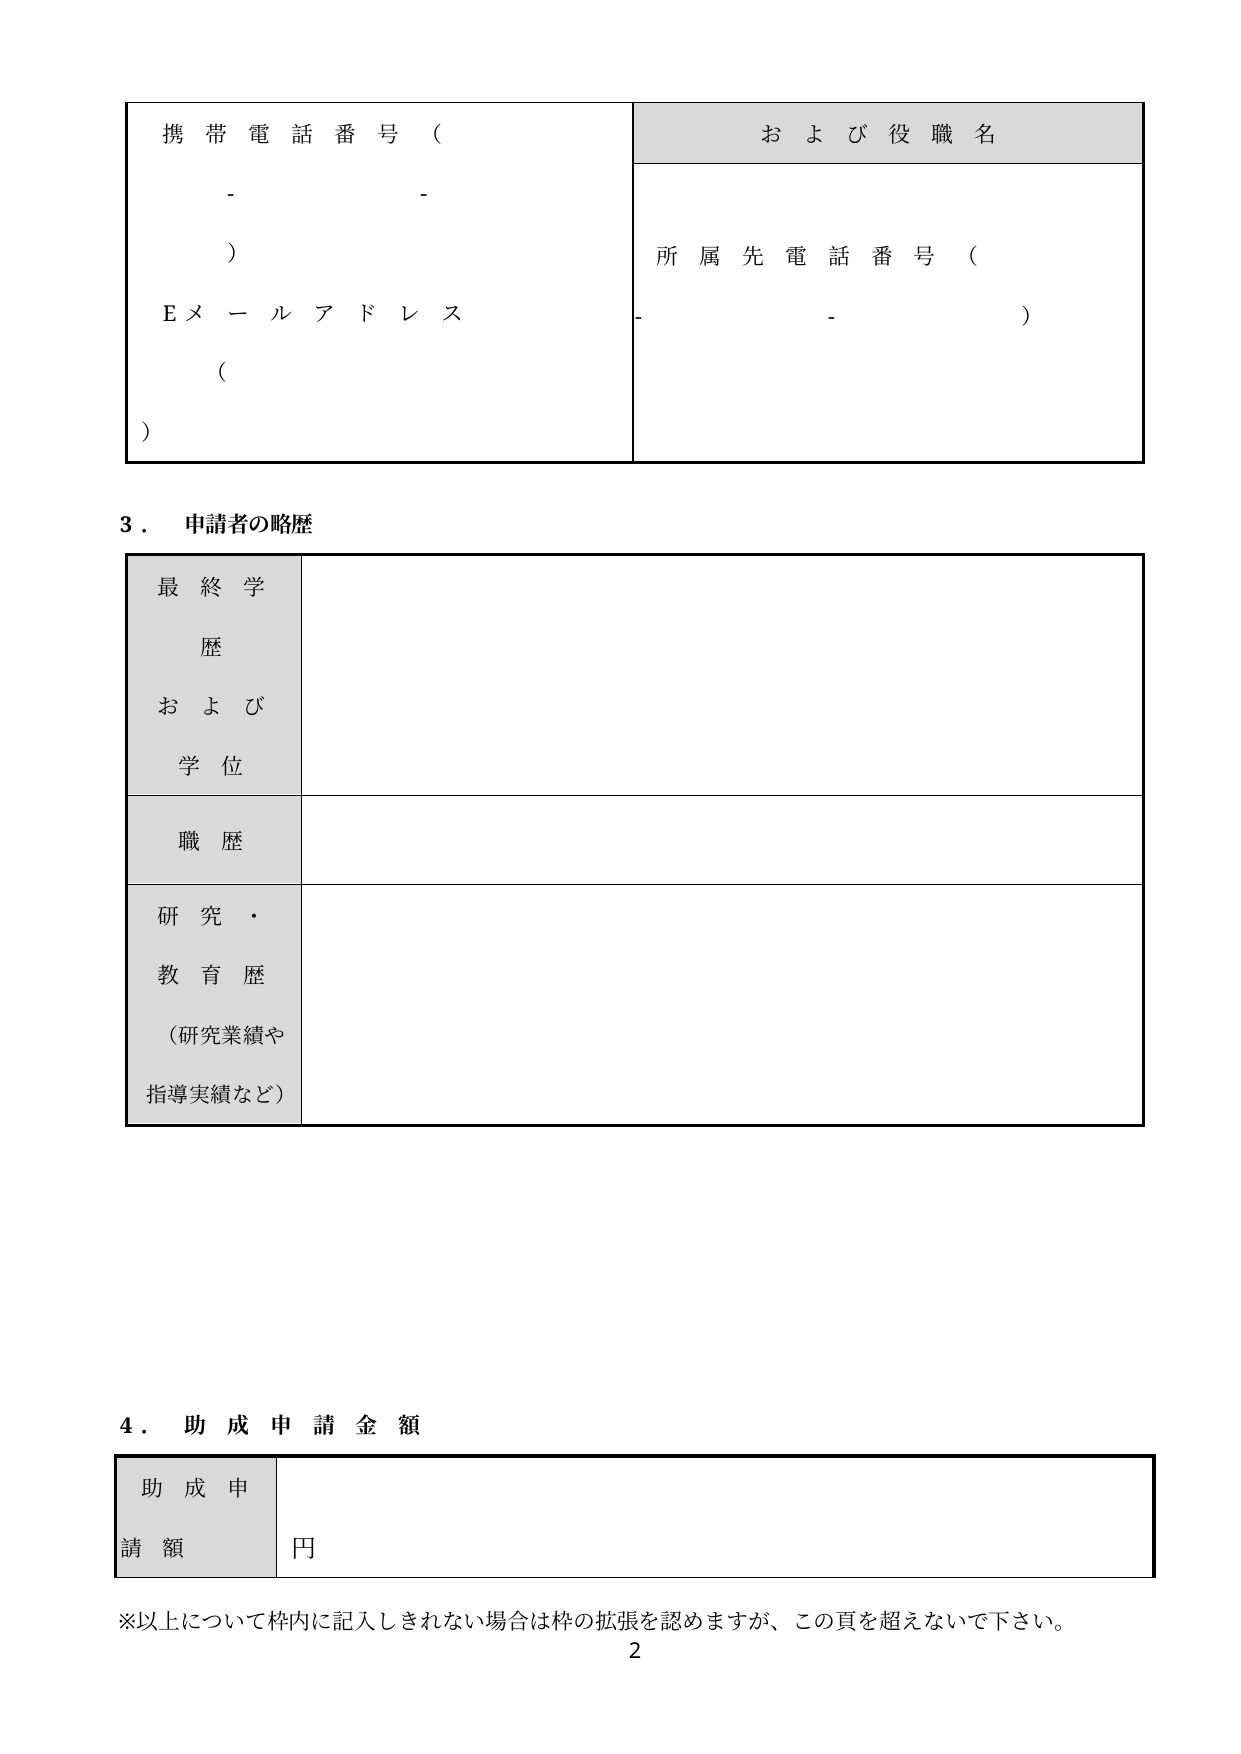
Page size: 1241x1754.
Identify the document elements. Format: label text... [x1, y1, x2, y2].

table_cell 研究・教育歴 （研究業績や 指導実績など） [128, 885, 301, 1123]
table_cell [634, 103, 1142, 163]
table_cell 所属先電話番号（ - - ） [634, 164, 1142, 461]
table_cell [302, 796, 1142, 883]
table_header [302, 556, 1142, 794]
table_header 最終学歴 および学位 [128, 556, 301, 794]
table_header 助成申請額 [117, 1458, 276, 1577]
table_header 円 [277, 1458, 1152, 1577]
table_cell [302, 885, 1142, 1123]
text 3．申請者の略歴 [120, 493, 1150, 553]
text 4．助成申請金額 [120, 1395, 1150, 1454]
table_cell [128, 103, 632, 461]
table_cell 職歴 [128, 796, 301, 883]
